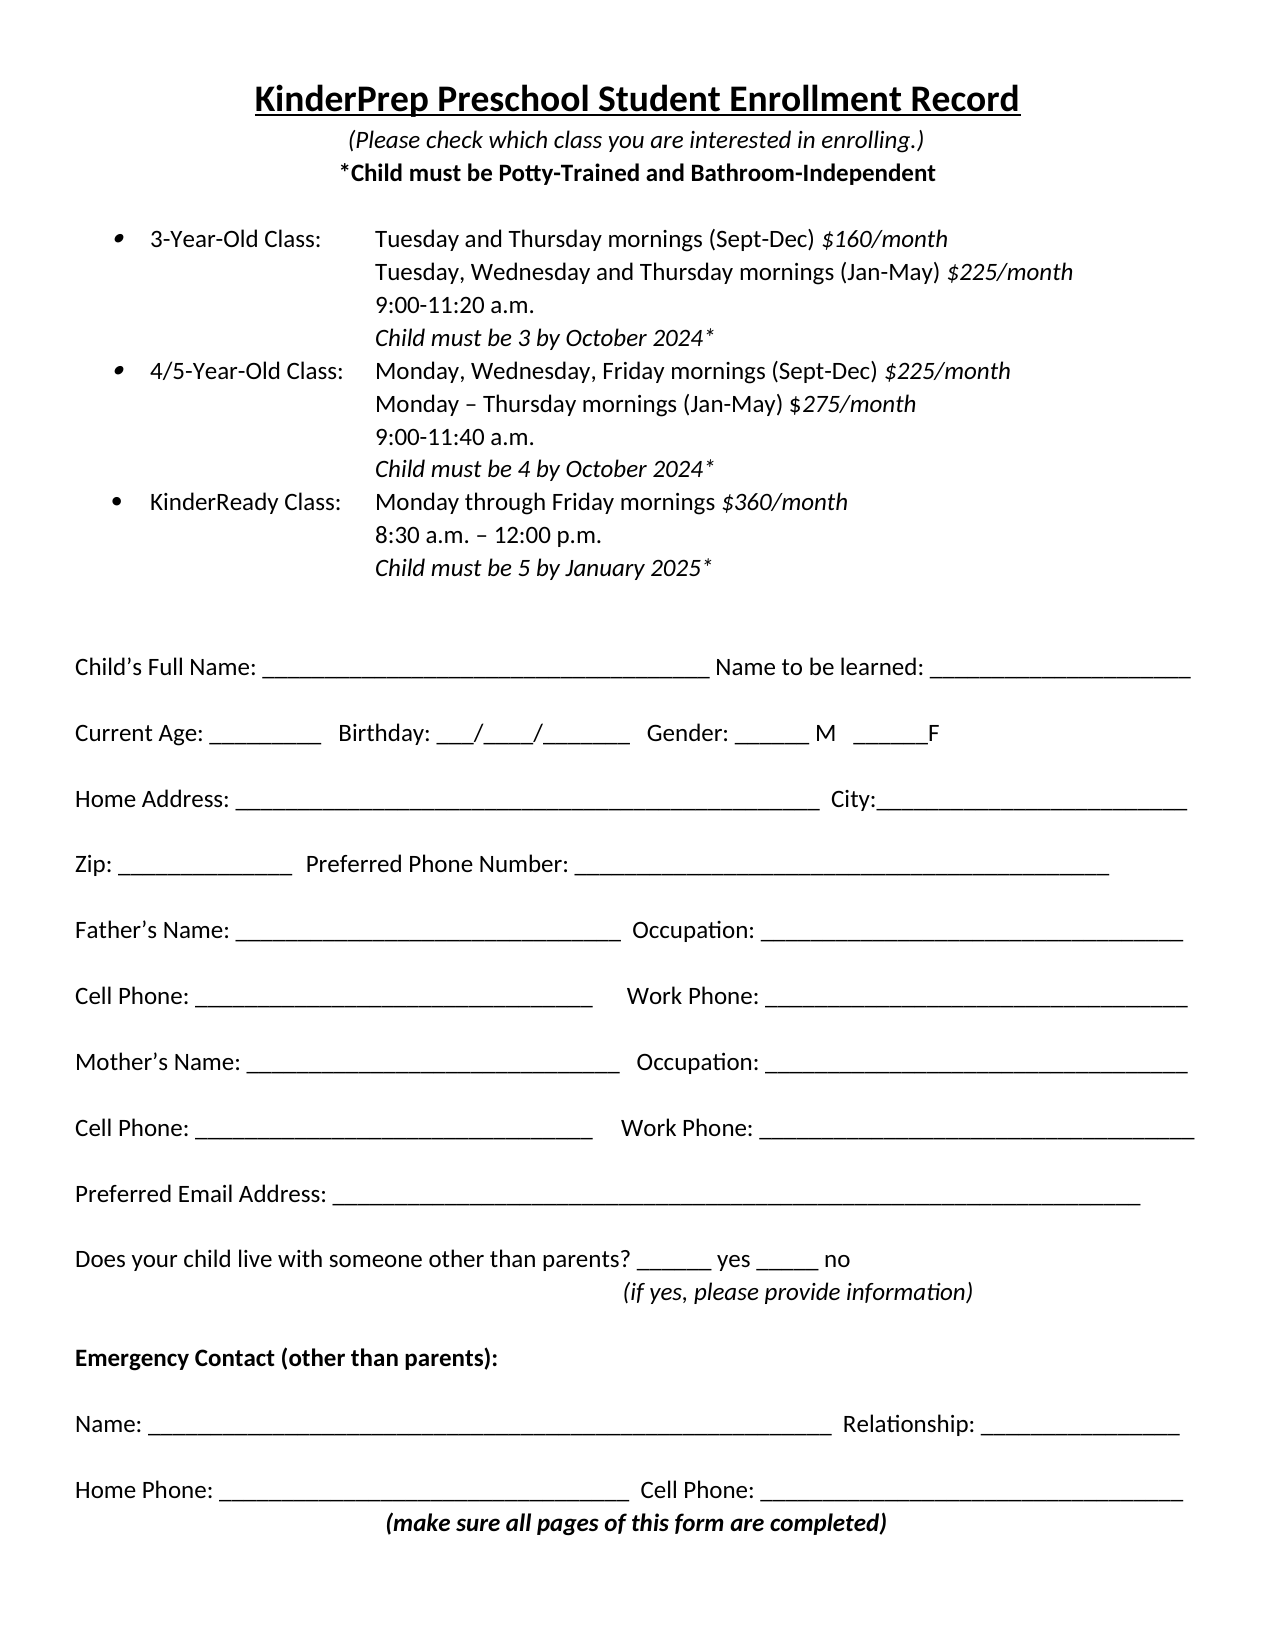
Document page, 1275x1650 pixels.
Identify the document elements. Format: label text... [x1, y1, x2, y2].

text *Child must be Potty-Trained and Bathroom-Independent [75, 157, 1200, 188]
text Name: _______________________________________________________ Relationship: ________________ [75, 1408, 1200, 1439]
list 4/5-Year-Old Class: Monday, Wednesday, Friday mornings (Sept-Dec) $225/month [112, 355, 1200, 385]
list Tuesday, Wednesday and Thursday mornings (Jan-May) $225/month [375, 256, 1200, 287]
text Zip: ______________ Preferred Phone Number: ___________________________________________ [75, 849, 1200, 879]
text Home Address: _______________________________________________ City:_________________________ [75, 783, 1200, 813]
text (Please check which class you are interested in enrolling.) [75, 124, 1200, 155]
text 8:30 a.m. – 12:00 p.m. [375, 519, 1200, 550]
text Current Age: _________ Birthday: ___/____/_______ Gender: ______ M ______F [75, 717, 1200, 747]
text Preferred Email Address: _________________________________________________________________ [75, 1178, 1200, 1208]
text (if yes, please provide information) [600, 1277, 1200, 1307]
text Does your child live with someone other than parents? ______ yes _____ no [75, 1244, 1200, 1274]
text Child must be 3 by October 2024* [300, 322, 1200, 352]
text (make sure all pages of this form are completed) [75, 1507, 1200, 1537]
list 9:00-11:40 a.m. [375, 421, 1200, 451]
list Child must be 4 by October 2024* [375, 454, 1200, 484]
text Cell Phone: ________________________________ Work Phone: __________________________________ [75, 980, 1200, 1011]
list Monday – Thursday mornings (Jan-May) $275/month [375, 388, 1200, 418]
text Child must be 5 by January 2025* [375, 552, 1200, 583]
text Mother’s Name: ______________________________ Occupation: __________________________________ [75, 1046, 1200, 1077]
list 3-Year-Old Class: Tuesday and Thursday mornings (Sept-Dec) $160/month [112, 223, 1200, 254]
text 9:00-11:20 a.m. [300, 289, 1200, 319]
list KinderReady Class: Monday through Friday mornings $360/month [112, 487, 1200, 517]
text Emergency Contact (other than parents): [75, 1342, 1200, 1373]
text Father’s Name: _______________________________ Occupation: __________________________________ [75, 914, 1200, 945]
text Home Phone: _________________________________ Cell Phone: __________________________________ [75, 1474, 1200, 1504]
text Cell Phone: ________________________________ Work Phone: ___________________________________ [75, 1112, 1200, 1142]
text KinderPrep Preschool Student Enrollment Record [75, 75, 1200, 121]
text Child’s Full Name: ____________________________________ Name to be learned: _____________________ [75, 651, 1200, 682]
